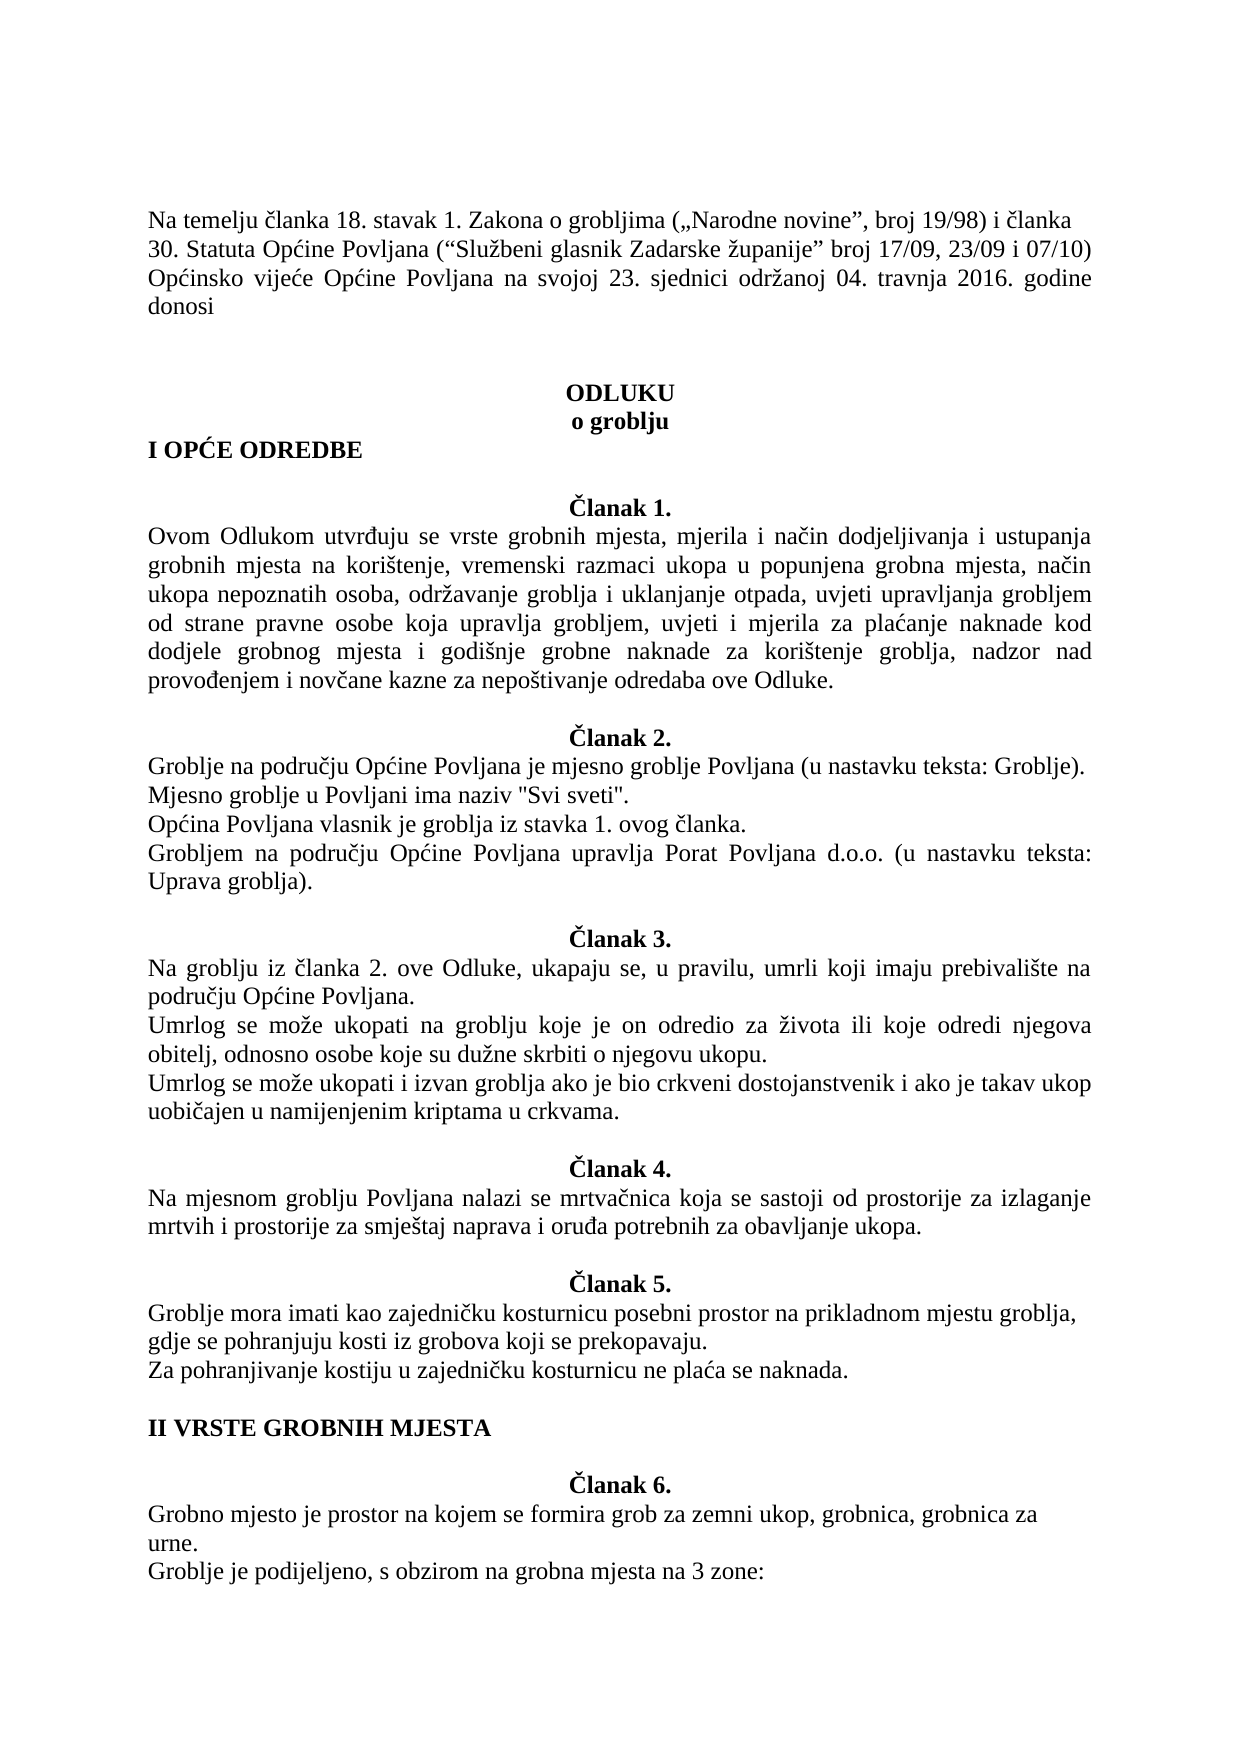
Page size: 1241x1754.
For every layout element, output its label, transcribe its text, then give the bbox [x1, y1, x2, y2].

text Za pohranjivanje kostiju u zajedničku kosturnicu ne plaća se naknada. [148, 1355, 1093, 1384]
text I OPĆE ODREDBE [148, 435, 1093, 464]
text Mjesno groblje u Povljani ima naziv ''Svi sveti''. [148, 780, 1093, 809]
text Grobljem na području Općine Povljana upravlja Porat Povljana d.o.o. (u nastavku teksta: Uprava groblja). [148, 838, 1093, 895]
text ODLUKU [148, 378, 1093, 406]
text Na mjesnom groblju Povljana nalazi se mrtvačnica koja se sastoji od prostorije za izlaganje mrtvih i prostorije za smještaj naprava i oruđa potrebnih za obavljanje ukopa. [148, 1183, 1093, 1240]
text Članak 2. [148, 723, 1093, 751]
text Općina Povljana vlasnik je groblja iz stavka 1. ovog članka. [148, 809, 1093, 838]
text Grobno mjesto je prostor na kojem se formira grob za zemni ukop, grobnica, grobnica za [148, 1499, 1093, 1528]
text Groblje na području Općine Povljana je mjesno groblje Povljana (u nastavku teksta: Groblje). [148, 751, 1093, 780]
text Članak 6. [148, 1470, 1093, 1499]
text urne. [148, 1528, 1093, 1556]
text Groblje je podijeljeno, s obzirom na grobna mjesta na 3 zone: [148, 1556, 1093, 1585]
text Na temelju članka 18. stavak 1. Zakona o grobljima („Narodne novine”, broj 19/98) i članka [148, 205, 1093, 234]
text Umrlog se može ukopati na groblju koje je on odredio za života ili koje odredi njegova obitelj, odnosno osobe koje su dužne skrbiti o njegovu ukopu. [148, 1010, 1093, 1068]
text Umrlog se može ukopati i izvan groblja ako je bio crkveni dostojanstvenik i ako je takav ukop uobičajen u namijenjenim kriptama u crkvama. [148, 1068, 1093, 1125]
text Groblje mora imati kao zajedničku kosturnicu posebni prostor na prikladnom mjestu groblja, [148, 1298, 1093, 1326]
text Članak 1. [148, 493, 1093, 521]
text Na groblju iz članka 2. ove Odluke, ukapaju se, u pravilu, umrli koji imaju prebivalište na području Općine Povljana. [148, 953, 1093, 1010]
text Članak 4. [148, 1154, 1093, 1183]
text 30. Statuta Općine Povljana (“Službeni glasnik Zadarske županije” broj 17/09, 23/09 i 07/10) Općinsko vijeće Općine Povljana na svojoj 23. sjednici održanoj 04. travnja 2016. godine donosi [148, 234, 1093, 320]
text gdje se pohranjuju kosti iz grobova koji se prekopavaju. [148, 1326, 1093, 1355]
text Članak 5. [148, 1269, 1093, 1298]
text Ovom Odlukom utvrđuju se vrste grobnih mjesta, mjerila i način dodjeljivanja i ustupanja grobnih mjesta na korištenje, vremenski razmaci ukopa u popunjena grobna mjesta, način ukopa nepoznatih osoba, održavanje groblja i uklanjanje otpada, uvjeti upravljanja grobljem od strane pravne osobe koja upravlja grobljem, uvjeti i mjerila za plaćanje naknade kod dodjele grobnog mjesta i godišnje grobne naknade za korištenje groblja, nadzor nad provođenjem i novčane kazne za nepoštivanje odredaba ove Odluke. [148, 521, 1093, 694]
text o groblju [148, 406, 1093, 435]
text II VRSTE GROBNIH MJESTA [148, 1413, 1093, 1441]
text Članak 3. [148, 924, 1093, 953]
